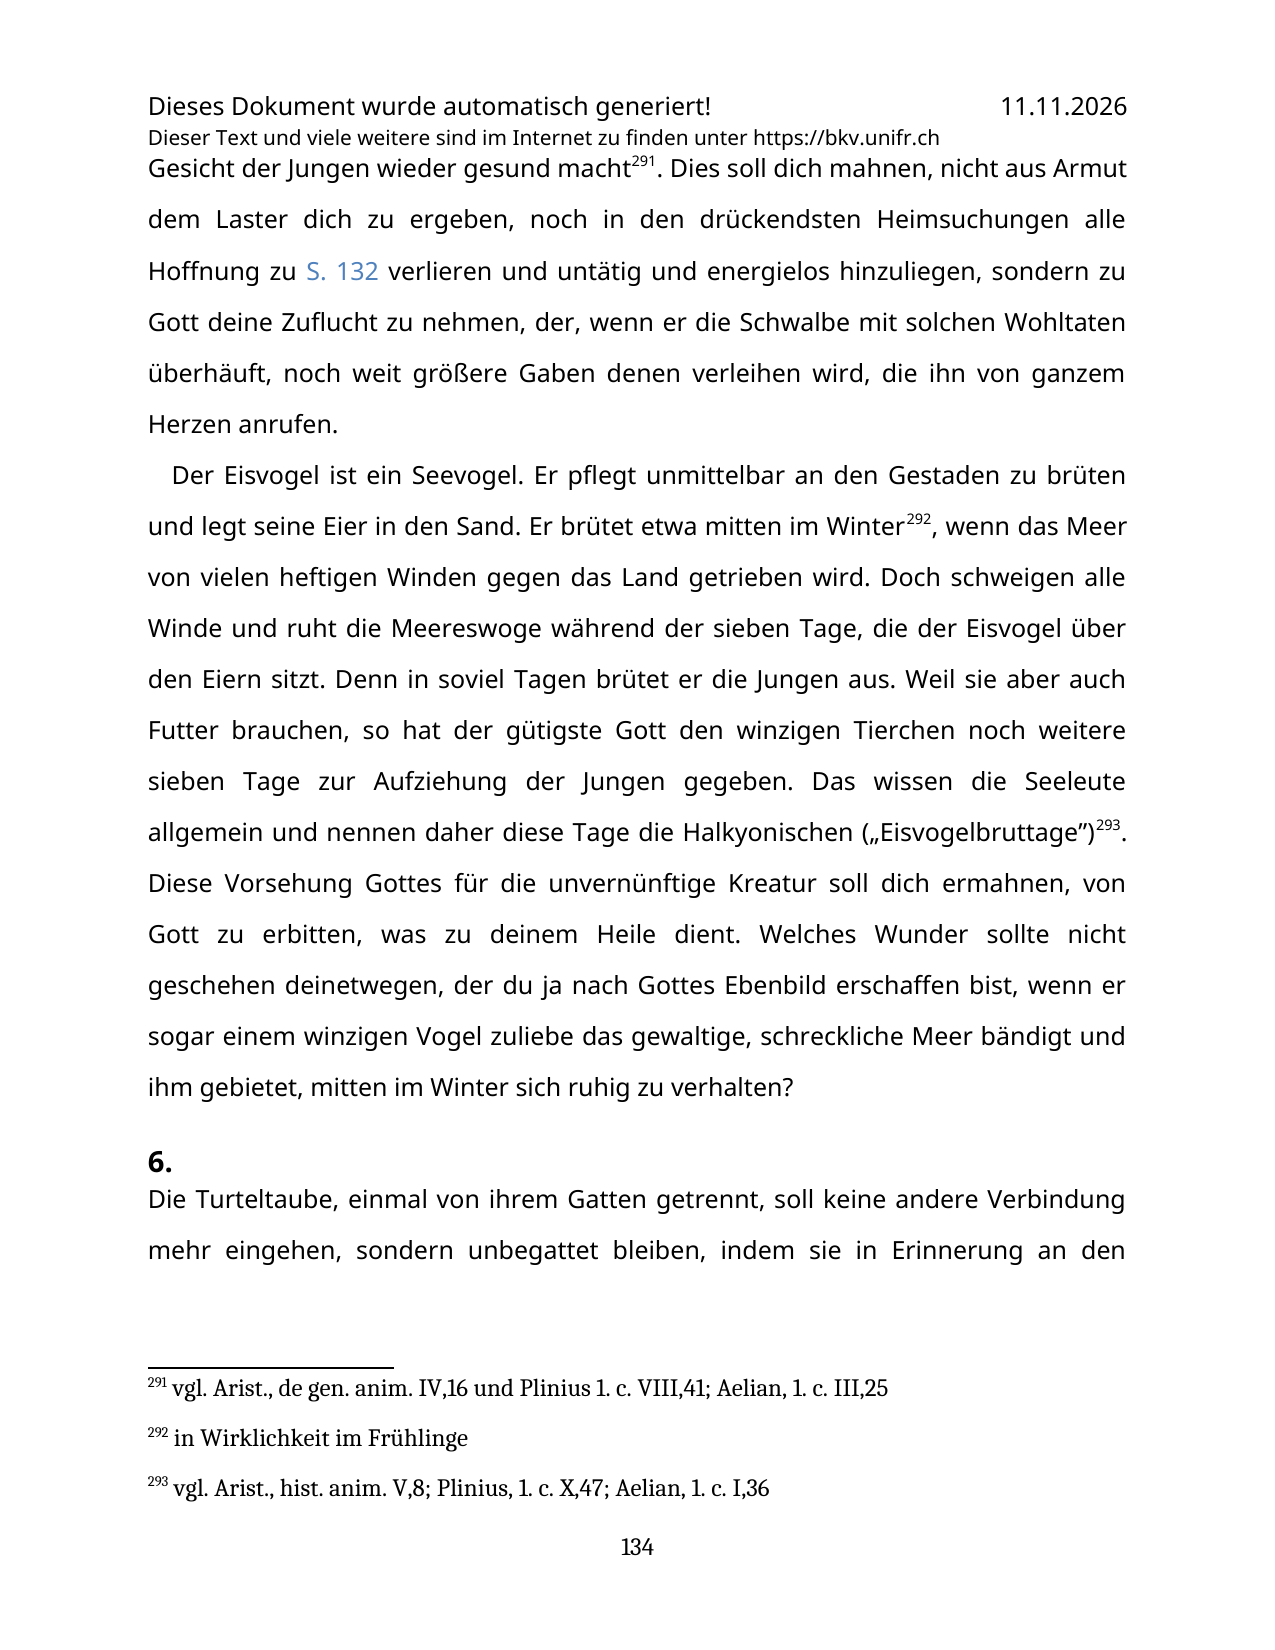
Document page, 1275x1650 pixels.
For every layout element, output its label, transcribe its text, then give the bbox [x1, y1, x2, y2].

text Der Eisvogel ist ein Seevogel. Er pflegt unmittelbar an den Gestaden zu brüten und legt seine Eier in den Sand. Er brütet etwa mitten im Winter, wenn das Meer von vielen heftigen Winden gegen das Land getrieben wird. Doch schweigen alle Winde und ruht die Meereswoge während der sieben Tage, die der Eisvogel über den Eiern sitzt. Denn in soviel Tagen brütet er die Jungen aus. Weil sie aber auch Futter brauchen, so hat der gütigste Gott den winzigen Tierchen noch weitere sieben Tage zur Aufziehung der Jungen gegeben. Das wissen die Seeleute allgemein und nennen daher diese Tage die Halkyonischen („Eisvogelbruttage”). Diese Vorsehung Gottes für die unvernünftige Kreatur soll dich ermahnen, von Gott zu erbitten, was zu deinem Heile dient. Welches Wunder sollte nicht geschehen deinetwegen, der du ja nach Gottes Ebenbild erschaffen bist, wenn er sogar einem winzigen Vogel zuliebe das gewaltige, schreckliche Meer bändigt und ihm gebietet, mitten im Winter sich ruhig zu verhalten? [148, 457, 1127, 1104]
subtitle 6. [148, 1142, 1127, 1181]
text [148, 151, 1127, 440]
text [148, 1181, 1127, 1266]
